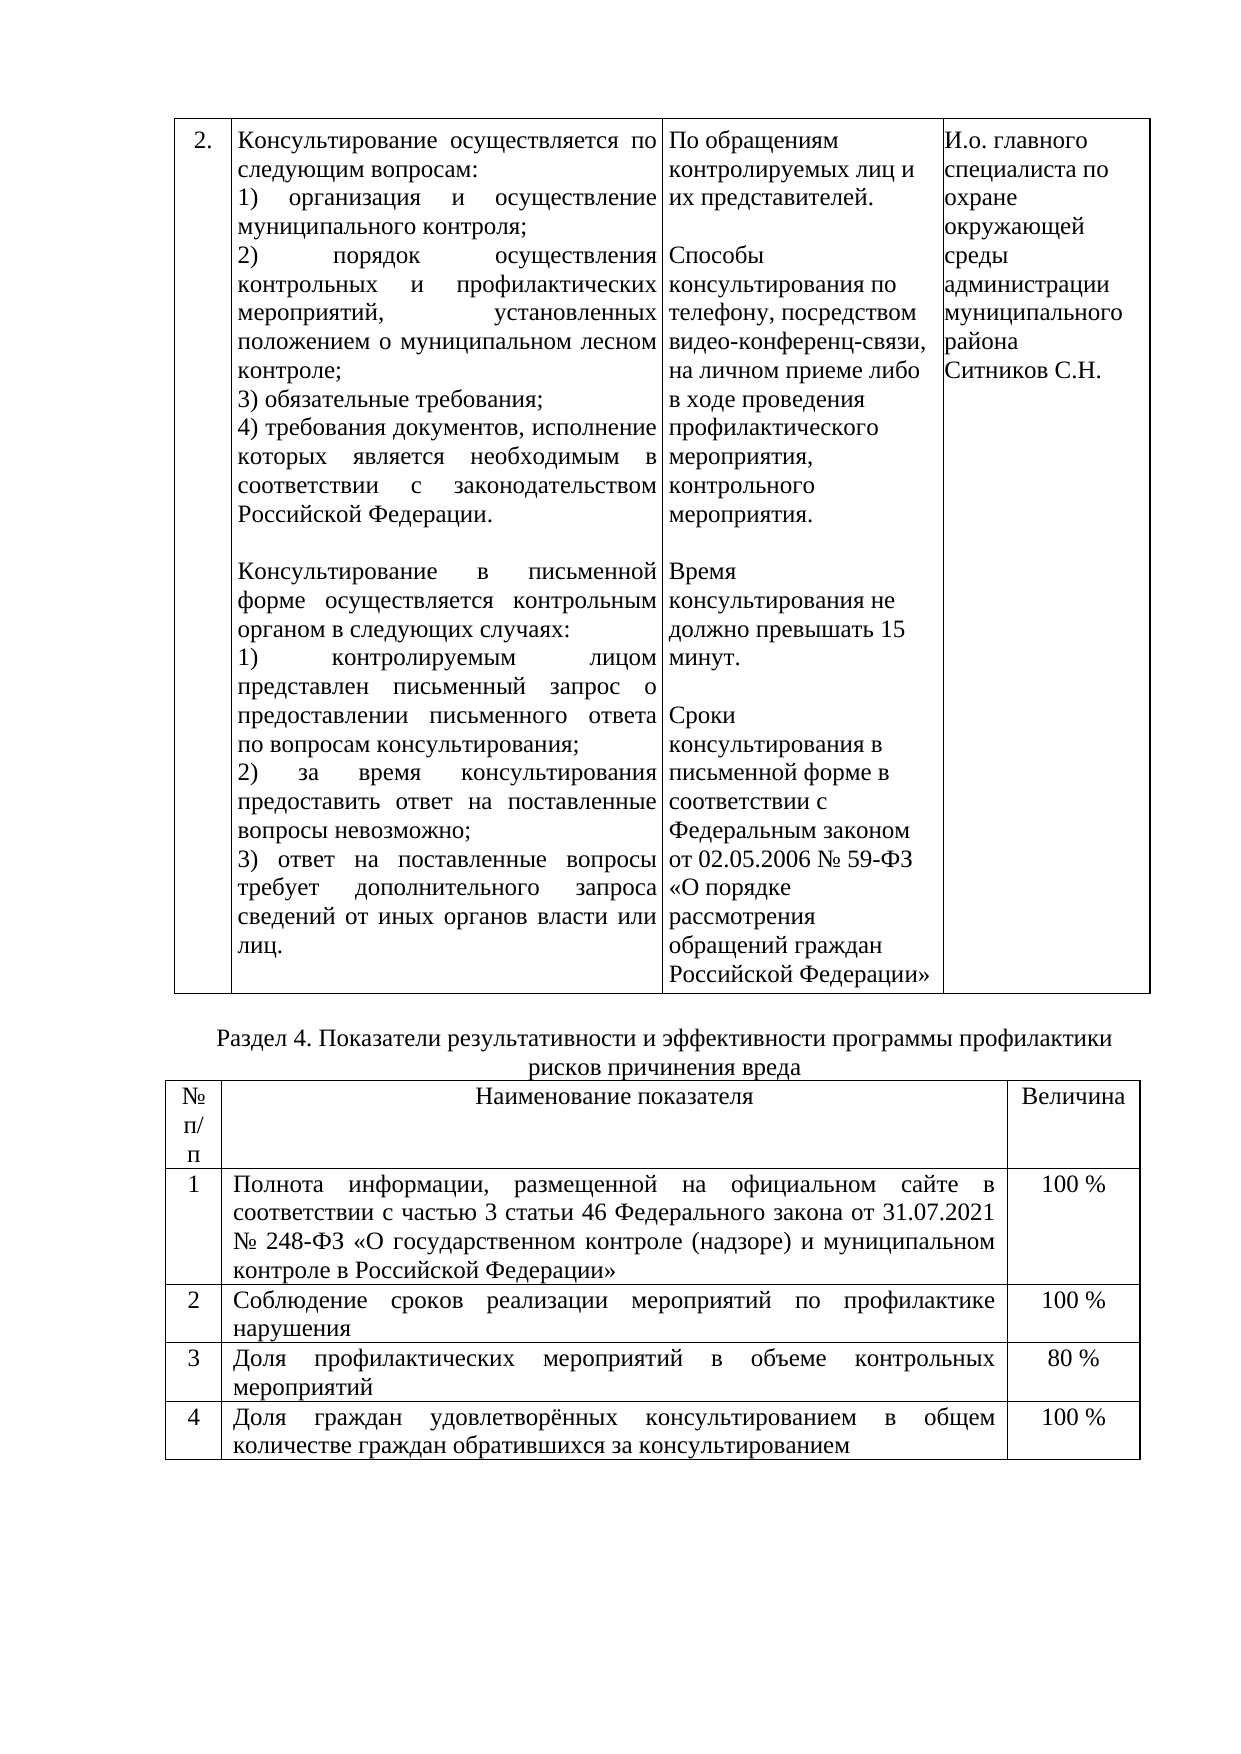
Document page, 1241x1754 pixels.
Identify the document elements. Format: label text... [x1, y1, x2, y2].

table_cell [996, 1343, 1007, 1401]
table_header Наименование показателя [222, 1081, 1007, 1168]
table_cell 100 % [1008, 1169, 1139, 1284]
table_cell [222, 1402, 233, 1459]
text Раздел 4. Показатели результативности и эффективности программы профилактики рисков причинения вреда [177, 1023, 1152, 1080]
table_cell 100 % [1008, 1285, 1139, 1342]
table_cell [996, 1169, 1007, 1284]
table_cell 2. [175, 119, 231, 993]
table_cell 2 [166, 1285, 221, 1342]
table_cell 3 [166, 1343, 221, 1401]
table_cell Консультирование осуществляется по следующим вопросам: 1) организация и осуществление муниципального контроля; 2) порядок осуществления контрольных и профилактических мероприятий, установленных положением о муниципальном лесном контроле; 3) обязательные требования; 4) требования документов, исполнение которых является необходимым в соответствии с законодательством Российской Федерации. Консультирование в письменной форме осуществляется контрольным органом в следующих случаях: 1) контролируемым лицом представлен письменный запрос о предоставлении письменного ответа по вопросам консультирования; 2) за время консультирования предоставить ответ на поставленные вопросы невозможно; 3) ответ на поставленные вопросы требует дополнительного запроса сведений от иных органов власти или лиц. [232, 119, 662, 993]
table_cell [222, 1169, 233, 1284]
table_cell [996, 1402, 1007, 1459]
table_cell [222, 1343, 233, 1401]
table_cell 100 % [1008, 1402, 1139, 1459]
table_cell 1 [166, 1169, 221, 1284]
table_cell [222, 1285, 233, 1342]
table_cell По обращениям контролируемых лиц и их представителей. Способы консультирования по телефону, посредством видео-конференц-связи, на личном приеме либо в ходе проведения профилактического мероприятия, контрольного мероприятия. Время консультирования не должно превышать 15 минут. Сроки консультирования в письменной форме в соответствии с Федеральным законом от 02.05.2006 № 59-ФЗ «О порядке рассмотрения обращений граждан Российской Федерации» [663, 119, 943, 993]
table_header Величина [1008, 1081, 1139, 1168]
table_cell 80 % [1008, 1343, 1139, 1401]
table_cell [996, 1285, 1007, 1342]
table_cell 4 [166, 1402, 221, 1459]
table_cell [944, 119, 1149, 993]
